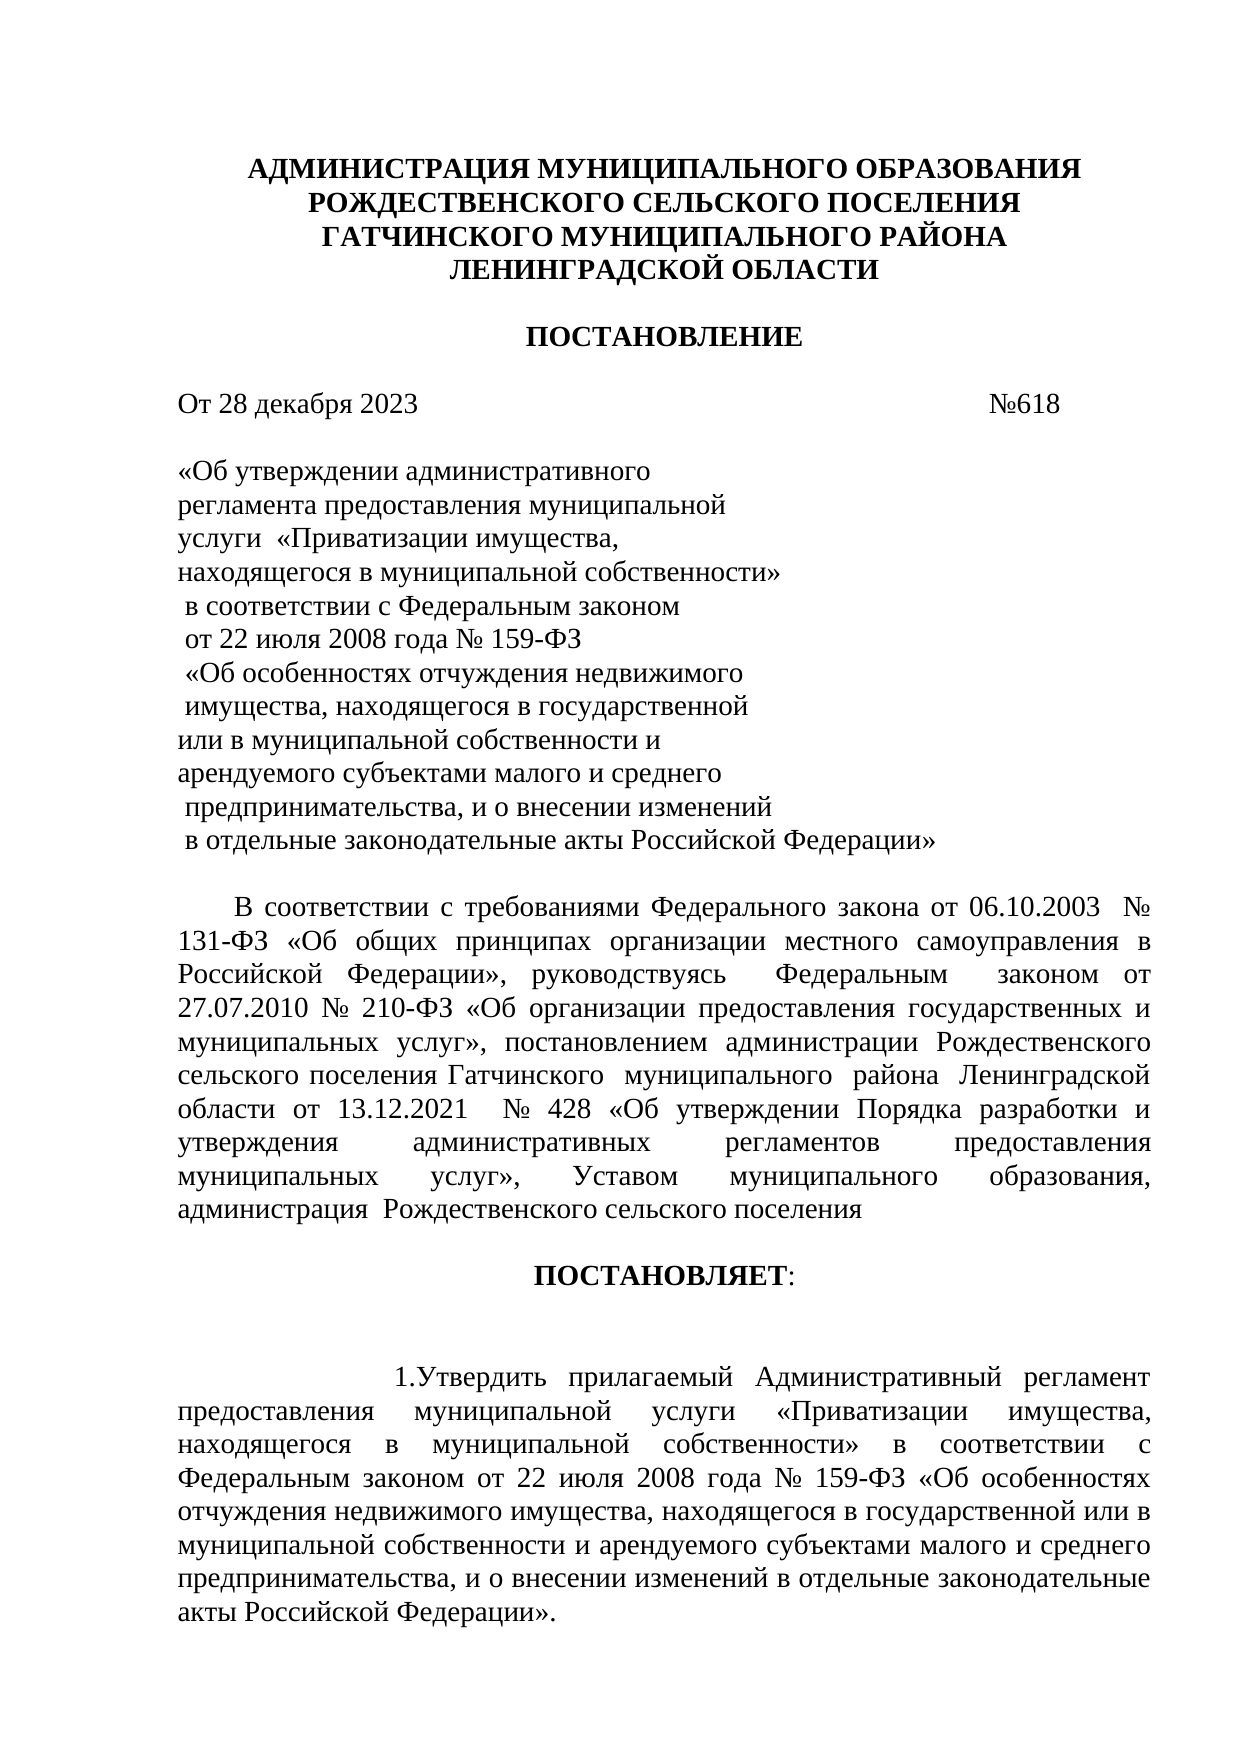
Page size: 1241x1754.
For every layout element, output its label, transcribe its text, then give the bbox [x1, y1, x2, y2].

text от 22 июля 2008 года № 159-ФЗ [177, 621, 1152, 655]
text От 28 декабря 2023 №618 [177, 386, 1152, 420]
text предпринимательства, и о внесении изменений [177, 789, 1152, 822]
text находящегося в муниципальной собственности» [177, 554, 1152, 588]
text АДМИНИСТРАЦИЯ МУНИЦИПАЛЬНОГО ОБРАЗОВАНИЯ [177, 152, 1152, 185]
text В соответствии с требованиями Федерального закона от 06.10.2003 № 131-ФЗ «Об общих принципах организации местного самоуправления в Российской Федерации», руководствуясь Федеральным законом от 27.07.2010 № 210-ФЗ «Об организации предоставления государственных и муниципальных услуг», постановлением администрации Рождественского сельского поселения Гатчинского муниципального района Ленинградской области от 13.12.2021 № 428 «Об утверждении Порядка разработки и утверждения административных регламентов предоставления муниципальных услуг», Уставом муниципального образования, администрация Рождественского сельского поселения [177, 889, 1152, 1225]
text «Об утверждении административного [177, 453, 1152, 487]
text имущества, находящегося в государственной [177, 688, 1152, 722]
text регламента предоставления муниципальной [177, 487, 1152, 521]
text или в муниципальной собственности и [177, 722, 1152, 755]
text 1.Утвердить прилагаемый Административный регламент предоставления муниципальной услуги «Приватизации имущества, находящегося в муниципальной собственности» в соответствии с Федеральным законом от 22 июля 2008 года № 159-ФЗ «Об особенностях отчуждения недвижимого имущества, находящегося в государственной или в муниципальной собственности и арендуемого субъектами малого и среднего предпринимательства, и о внесении изменений в отдельные законодательные акты Российской Федерации». [177, 1359, 1152, 1627]
text услуги «Приватизации имущества, [177, 521, 1152, 554]
text ПОСТАНОВЛЯЕТ: [177, 1258, 1152, 1292]
text РОЖДЕСТВЕНСКОГО СЕЛЬСКОГО ПОСЕЛЕНИЯ [177, 185, 1152, 219]
text в соответствии с Федеральным законом [177, 588, 1152, 621]
text арендуемого субъектами малого и среднего [177, 755, 1152, 789]
text «Об особенностях отчуждения недвижимого [177, 655, 1152, 688]
text в отдельные законодательные акты Российской Федерации» [177, 822, 1152, 856]
text ЛЕНИНГРАДСКОЙ ОБЛАСТИ [177, 252, 1152, 286]
text ПОСТАНОВЛЕНИЕ [177, 319, 1152, 353]
text ГАТЧИНСКОГО МУНИЦИПАЛЬНОГО РАЙОНА [177, 219, 1152, 252]
